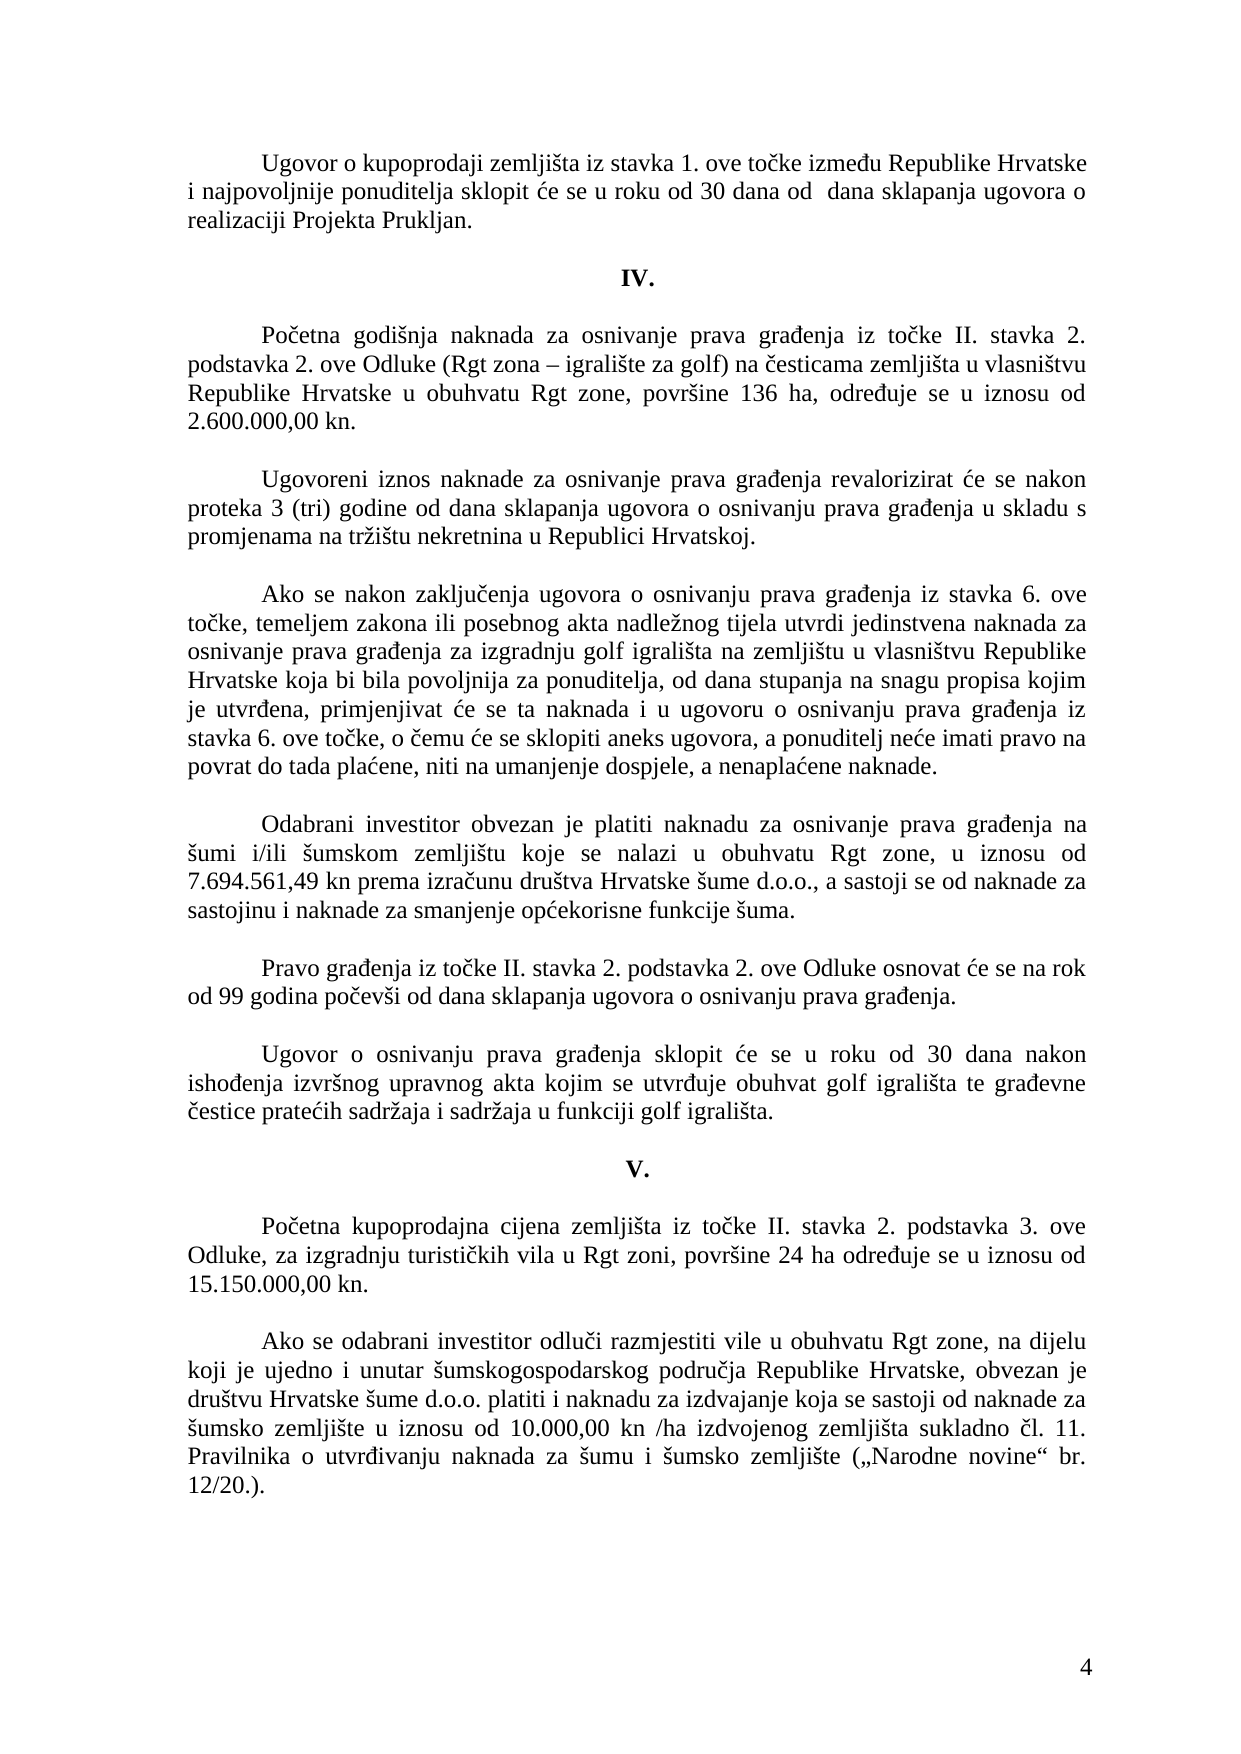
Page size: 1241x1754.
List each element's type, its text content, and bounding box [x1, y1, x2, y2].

text Ugovoreni iznos naknade za osnivanje prava građenja revalorizirat će se nakon proteka 3 (tri) godine od dana sklapanja ugovora o osnivanju prava građenja u skladu s promjenama na tržištu nekretnina u Republici Hrvatskoj. [187, 464, 1087, 550]
text Ako se nakon zaključenja ugovora o osnivanju prava građenja iz stavka 6. ove točke, temeljem zakona ili posebnog akta nadležnog tijela utvrdi jedinstvena naknada za osnivanje prava građenja za izgradnju golf igrališta na zemljištu u vlasništvu Republike Hrvatske koja bi bila povoljnija za ponuditelja, od dana stupanja na snagu propisa kojim je utvrđena, primjenjivat će se ta naknada i u ugovoru o osnivanju prava građenja iz stavka 6. ove točke, o čemu će se sklopiti aneks ugovora, a ponuditelj neće imati pravo na povrat do tada plaćene, niti na umanjenje dospjele, a nenaplaćene naknade. [187, 579, 1087, 780]
text Odabrani investitor obvezan je platiti naknadu za osnivanje prava građenja na šumi i/ili šumskom zemljištu koje se nalazi u obuhvatu Rgt zone, u iznosu od 7.694.561,49 kn prema izračunu društva Hrvatske šume d.o.o., a sastoji se od naknade za sastojinu i naknade za smanjenje općekorisne funkcije šuma. [187, 809, 1087, 924]
text IV. [187, 263, 1087, 291]
text Pravo građenja iz točke II. stavka 2. podstavka 2. ove Odluke osnovat će se na rok od 99 godina počevši od dana sklapanja ugovora o osnivanju prava građenja. [187, 953, 1087, 1010]
text Ugovor o kupoprodaji zemljišta iz stavka 1. ove točke između Republike Hrvatske i najpovoljnije ponuditelja sklopit će se u roku od 30 dana od dana sklapanja ugovora o realizaciji Projekta Prukljan. [187, 148, 1087, 234]
text Početna godišnja naknada za osnivanje prava građenja iz točke II. stavka 2. podstavka 2. ove Odluke (Rgt zona – igralište za golf) na česticama zemljišta u vlasništvu Republike Hrvatske u obuhvatu Rgt zone, površine 136 ha, određuje se u iznosu od 2.600.000,00 kn. [187, 320, 1087, 435]
text Ako se odabrani investitor odluči razmjestiti vile u obuhvatu Rgt zone, na dijelu koji je ujedno i unutar šumskogospodarskog područja Republike Hrvatske, obvezan je društvu Hrvatske šume d.o.o. platiti i naknadu za izdvajanje koja se sastoji od naknade za šumsko zemljište u iznosu od 10.000,00 kn /ha izdvojenog zemljišta sukladno čl. 11. Pravilnika o utvrđivanju naknada za šumu i šumsko zemljište („Narodne novine“ br. 12/20.). [187, 1326, 1087, 1499]
text Početna kupoprodajna cijena zemljišta iz točke II. stavka 2. podstavka 3. ove Odluke, za izgradnju turističkih vila u Rgt zoni, površine 24 ha određuje se u iznosu od 15.150.000,00 kn. [187, 1211, 1087, 1298]
text Ugovor o osnivanju prava građenja sklopit će se u roku od 30 dana nakon ishođenja izvršnog upravnog akta kojim se utvrđuje obuhvat golf igrališta te građevne čestice pratećih sadržaja i sadržaja u funkciji golf igrališta. [187, 1039, 1087, 1125]
text V. [187, 1154, 1087, 1183]
